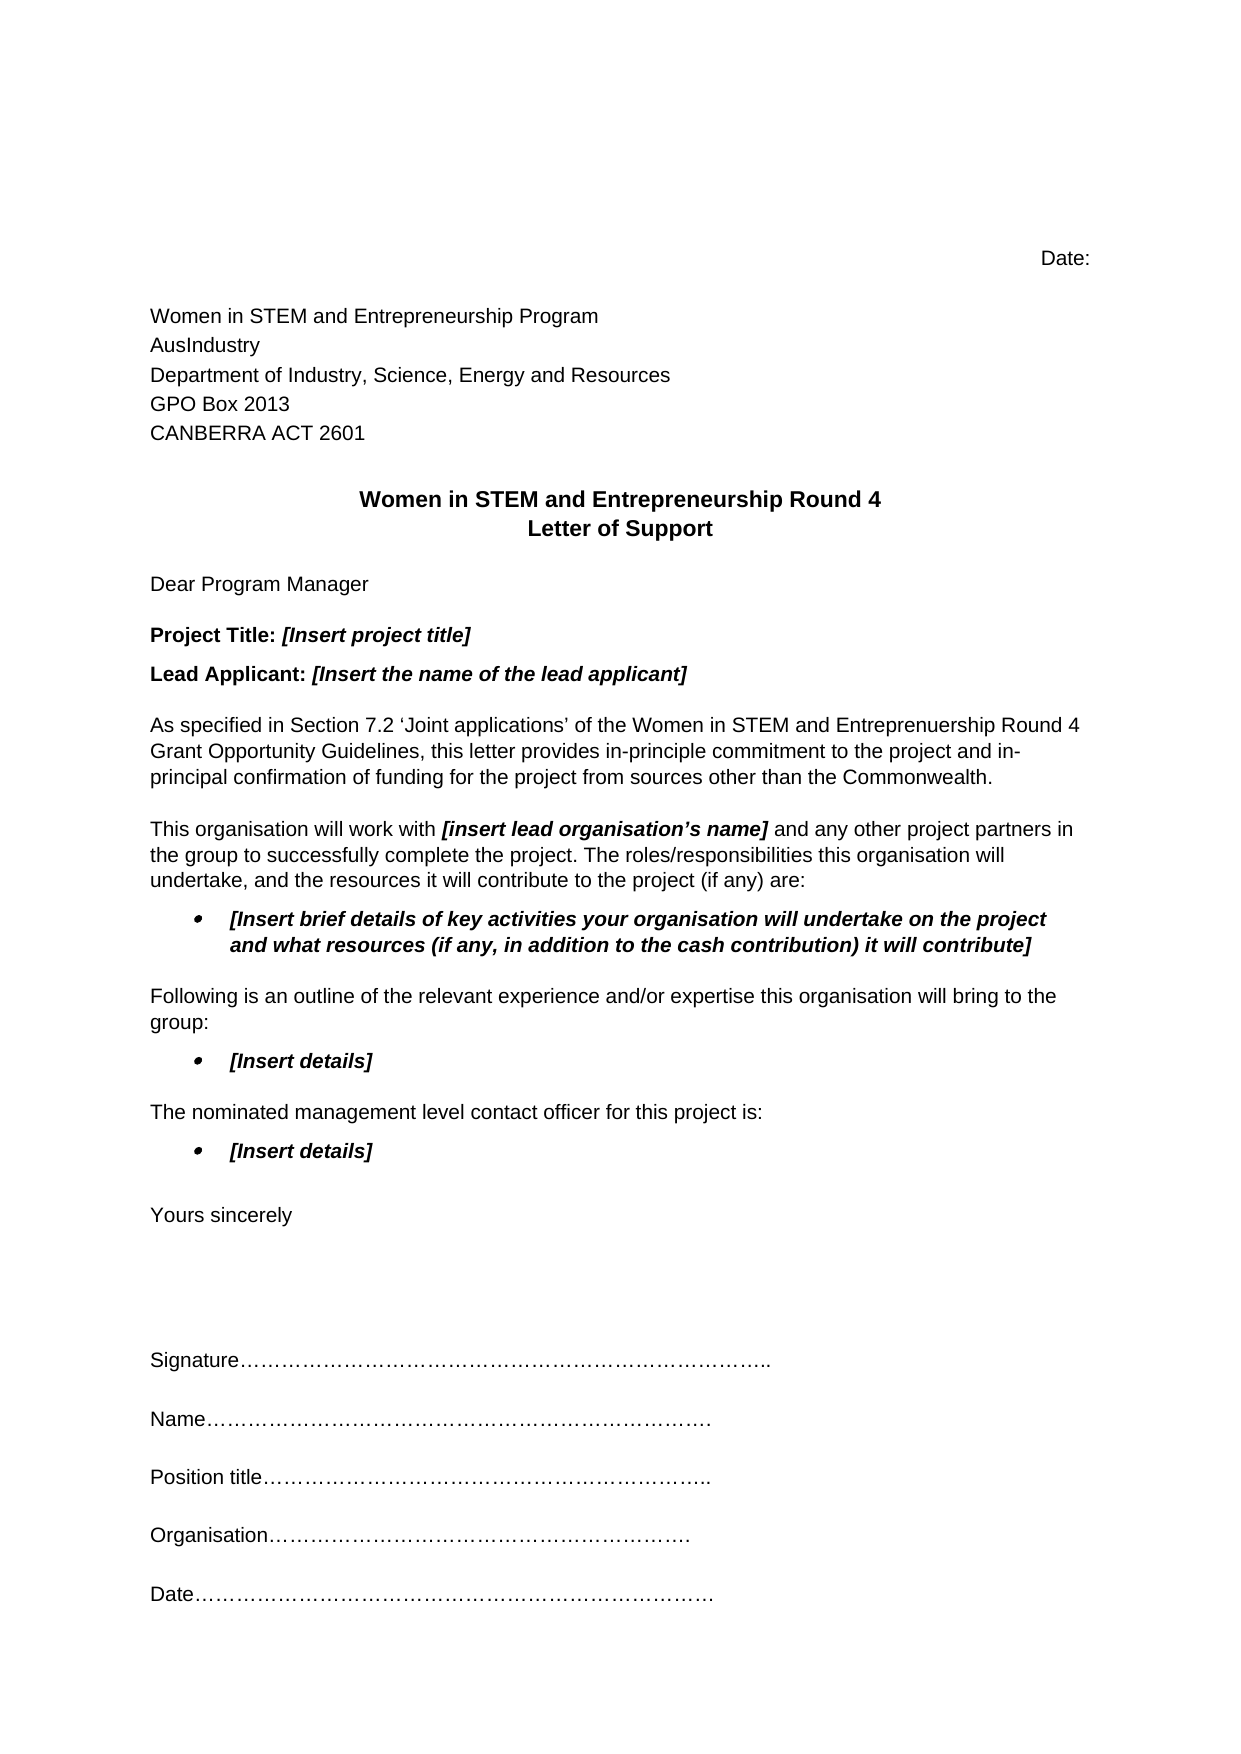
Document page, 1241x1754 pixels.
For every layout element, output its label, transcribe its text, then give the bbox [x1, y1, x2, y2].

text Following is an outline of the relevant experience and/or expertise this organisation will bring to the group: [150, 984, 1090, 1034]
text Yours sincerely [150, 1203, 1090, 1227]
text Date: [150, 241, 1090, 270]
text Name………………………………………………………………. [150, 1401, 1090, 1430]
text This organisation will work with [insert lead organisation’s name] and any other project partners in the group to successfully complete the project. The roles/responsibilities this organisation will undertake, and the resources it will contribute to the project (if any) are: [150, 817, 1090, 892]
text Position title……………………………………………………….. [150, 1459, 1090, 1489]
text Signature………………………………………………………………….. [150, 1343, 1090, 1372]
text Lead Applicant: [Insert the name of the lead applicant] [150, 662, 1090, 686]
text CANBERRA ACT 2601 [150, 416, 1090, 445]
text Project Title: [Insert project title] [150, 623, 1090, 647]
text The nominated management level contact officer for this project is: [150, 1100, 1090, 1124]
text Women in STEM and Entrepreneurship Round 4 [150, 486, 1090, 513]
text As specified in Section 7.2 ‘Joint applications’ of the Women in STEM and Entreprenuership Round 4 Grant Opportunity Guidelines, this letter provides in-principle commitment to the project and in-principal confirmation of funding for the project from sources other than the Commonwealth. [150, 713, 1090, 789]
text Women in STEM and Entrepreneurship Program [150, 299, 1090, 328]
text Date………………………………………………………………… [150, 1576, 1090, 1605]
text Dear Program Manager [150, 572, 1090, 596]
list [Insert brief details of key activities your organisation will undertake on the project and what resources (if any, in addition to the cash contribution) it will contribute] [192, 907, 1090, 957]
list [Insert details] [192, 1138, 1090, 1163]
list [Insert details] [192, 1048, 1090, 1072]
text GPO Box 2013 [150, 386, 1090, 416]
text AusIndustry [150, 328, 1090, 357]
text Organisation……………………………………………………. [150, 1518, 1090, 1547]
text Department of Industry, Science, Energy and Resources [150, 357, 1090, 386]
text Letter of Support [150, 515, 1090, 541]
